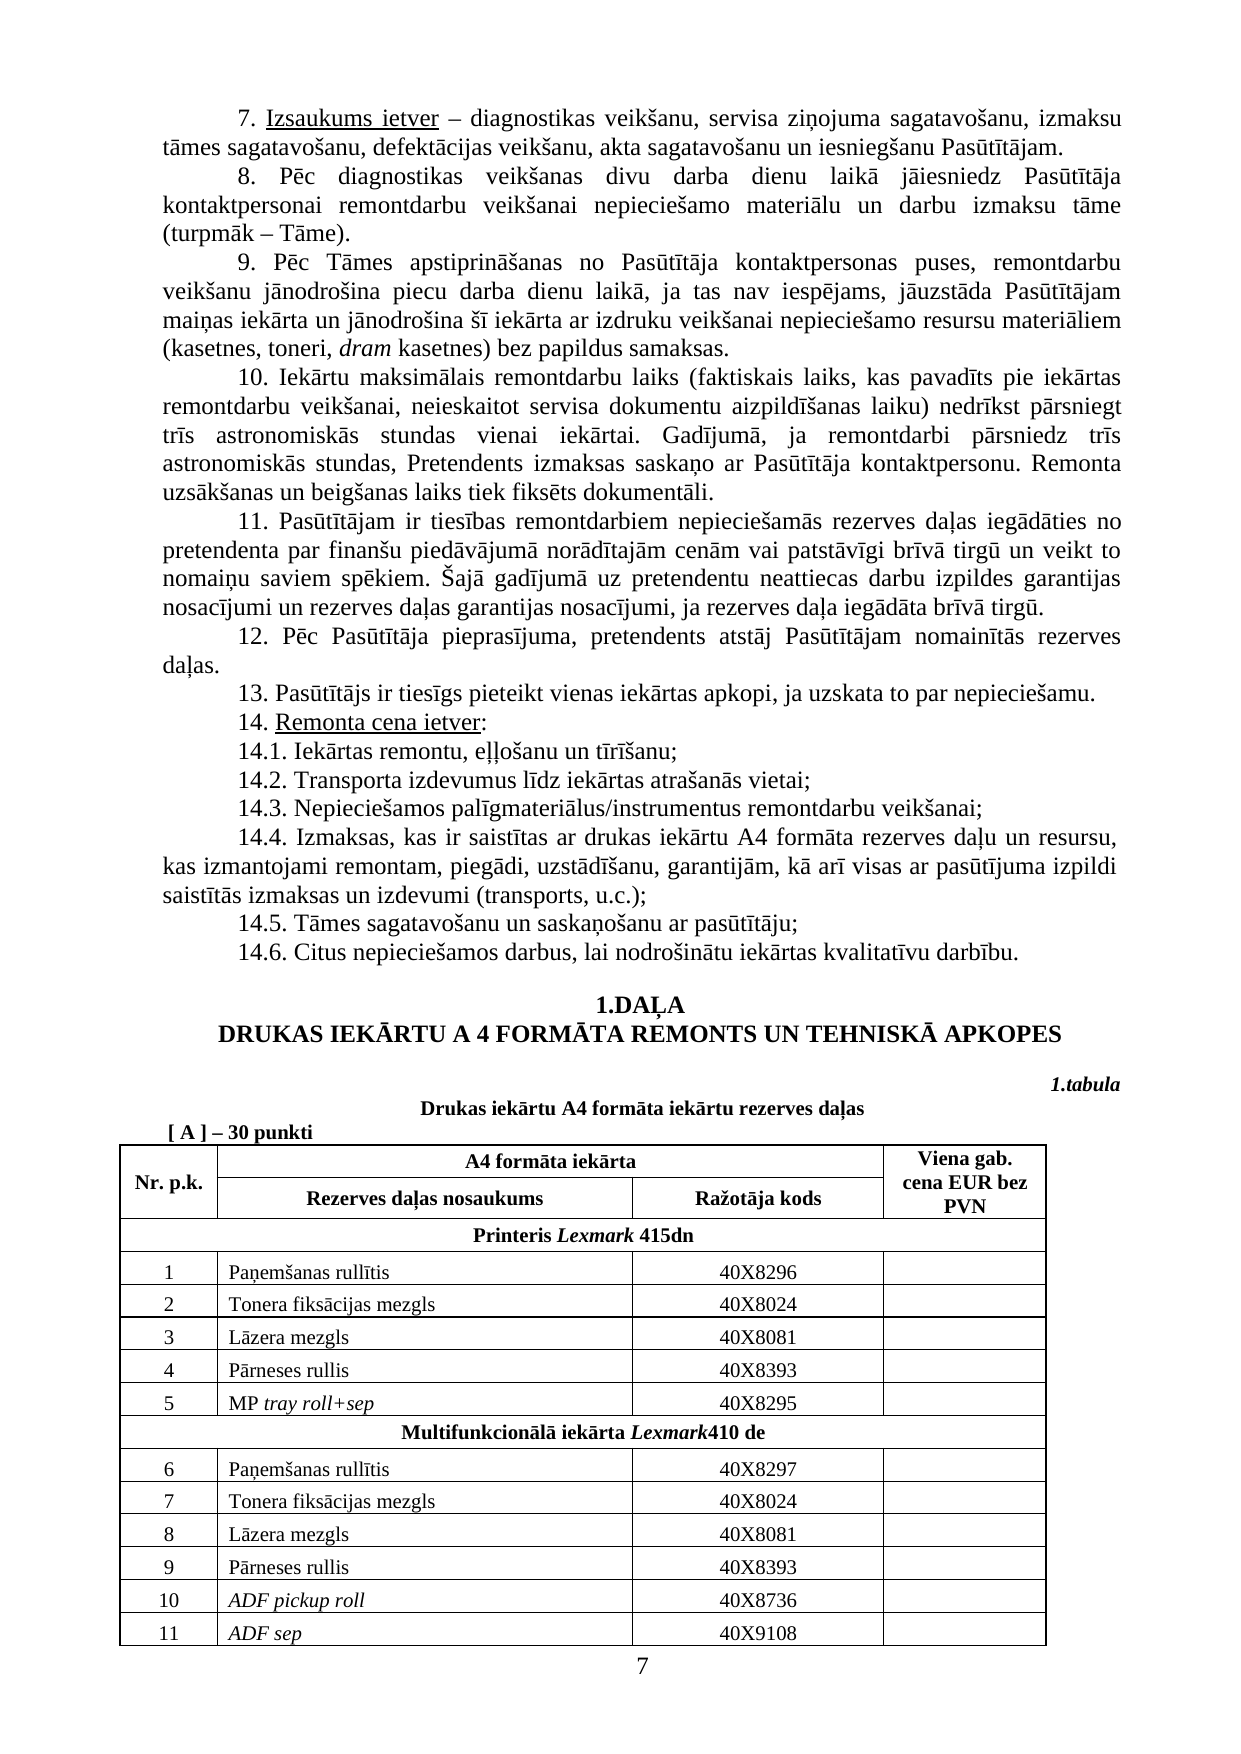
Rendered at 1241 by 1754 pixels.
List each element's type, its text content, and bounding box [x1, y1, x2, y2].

table_cell 40X8297 [633, 1449, 883, 1481]
table_cell Pārneses rullis [218, 1350, 632, 1382]
table_cell [884, 1580, 1045, 1612]
table_header Nr. p.k. [121, 1146, 217, 1218]
table_cell [884, 1449, 1045, 1481]
text 9. Pēc Tāmes apstiprināšanas no Pasūtītāja kontaktpersonas puses, remontdarbu veikšanu jānodrošina piecu darba dienu laikā, ja tas nav iespējams, jāuzstāda Pasūtītājam maiņas iekārta un jānodrošina šī iekārta ar izdruku veikšanai nepieciešamo resursu materiāliem (kasetnes, toneri, dram kasetnes) bez papildus samaksas. [162, 247, 1122, 362]
text 14.2. Transporta izdevumus līdz iekārtas atrašanās vietai; [162, 765, 1118, 793]
table_cell 5 [121, 1383, 217, 1415]
table_cell 8 [121, 1514, 217, 1546]
table_cell 40X8393 [633, 1547, 883, 1579]
table_cell MP tray roll+sep [218, 1383, 632, 1415]
table_cell Lāzera mezgls [218, 1514, 632, 1546]
text 1.DAĻA [162, 990, 1118, 1019]
table_cell 40X8296 [633, 1252, 883, 1284]
table_cell [884, 1613, 1045, 1644]
table_cell 3 [121, 1318, 217, 1349]
table_cell [884, 1350, 1045, 1382]
text 8. Pēc diagnostikas veikšanas divu darba dienu laikā jāiesniedz Pasūtītāja kontaktpersonai remontdarbu veikšanai nepieciešamo materiālu un darbu izmaksu tāme (turpmāk – Tāme). [162, 161, 1122, 247]
table_cell [884, 1547, 1045, 1579]
text 14.6. Citus nepieciešamos darbus, lai nodrošinātu iekārtas kvalitatīvu darbību. [162, 937, 1118, 966]
table_cell 40X8081 [633, 1514, 883, 1546]
table_cell 40X8393 [633, 1350, 883, 1382]
table_cell Pārneses rullis [218, 1547, 632, 1579]
text DRUKAS IEKĀRTU A 4 FORMĀTA REMONTS UN TEHNISKĀ APKOPES [162, 1019, 1118, 1047]
text 14. Remonta cena ietver: [162, 707, 1118, 736]
table_cell [884, 1285, 1045, 1316]
table_cell 4 [121, 1350, 217, 1382]
table_cell 9 [121, 1547, 217, 1579]
table_cell Multifunkcionālā iekārta Lexmark410 de [121, 1416, 1045, 1448]
table_cell [884, 1514, 1045, 1546]
text 11. Pasūtītājam ir tiesības remontdarbiem nepieciešamās rezerves daļas iegādāties no pretendenta par finanšu piedāvājumā norādītajām cenām vai patstāvīgi brīvā tirgū un veikt to nomaiņu saviem spēkiem. Šajā gadījumā uz pretendentu neattiecas darbu izpildes garantijas nosacījumi un rezerves daļas garantijas nosacījumi, ja rezerves daļa iegādāta brīvā tirgū. [162, 506, 1122, 621]
text 12. Pēc Pasūtītāja pieprasījuma, pretendents atstāj Pasūtītājam nomainītās rezerves daļas. [162, 621, 1122, 678]
text 14.4. Izmaksas, kas ir saistītas ar drukas iekārtu A4 formāta rezerves daļu un resursu, kas izmantojami remontam, piegādi, uzstādīšanu, garantijām, kā arī visas ar pasūtījuma izpildi saistītās izmaksas un izdevumi (transports, u.c.); [162, 822, 1118, 908]
table_cell 40X9108 [633, 1613, 883, 1644]
table_cell 40X8024 [633, 1285, 883, 1316]
text Drukas iekārtu A4 formāta iekārtu rezerves daļas [162, 1096, 1122, 1120]
table_cell Tonera fiksācijas mezgls [218, 1482, 632, 1513]
table_cell ADF sep [218, 1613, 632, 1644]
table_cell Tonera fiksācijas mezgls [218, 1285, 632, 1316]
table_header Viena gab. cena EUR bez PVN [884, 1146, 1045, 1218]
text 10. Iekārtu maksimālais remontdarbu laiks (faktiskais laiks, kas pavadīts pie iekārtas remontdarbu veikšanai, neieskaitot servisa dokumentu aizpildīšanas laiku) nedrīkst pārsniegt trīs astronomiskās stundas vienai iekārtai. Gadījumā, ja remontdarbi pārsniedz trīs astronomiskās stundas, Pretendents izmaksas saskaņo ar Pasūtītāja kontaktpersonu. Remonta uzsākšanas un beigšanas laiks tiek fiksēts dokumentāli. [162, 362, 1122, 506]
table_cell [884, 1252, 1045, 1284]
text 1.tabula [162, 1072, 1122, 1096]
table_cell 7 [121, 1482, 217, 1513]
table_cell 6 [121, 1449, 217, 1481]
text 14.1. Iekārtas remontu, eļļošanu un tīrīšanu; [162, 736, 1118, 765]
table_cell [884, 1318, 1045, 1349]
table_cell [884, 1383, 1045, 1415]
table_cell [884, 1482, 1045, 1513]
table_cell Ražotāja kods [633, 1178, 883, 1218]
text 13. Pasūtītājs ir tiesīgs pieteikt vienas iekārtas apkopi, ja uzskata to par nepieciešamu. [162, 678, 1122, 707]
table_cell Paņemšanas rullītis [218, 1449, 632, 1481]
table_cell 40X8295 [633, 1383, 883, 1415]
text 14.5. Tāmes sagatavošanu un saskaņošanu ar pasūtītāju; [162, 908, 1118, 937]
table_cell 40X8024 [633, 1482, 883, 1513]
table_cell Rezerves daļas nosaukums [218, 1178, 632, 1218]
text 14.3. Nepieciešamos palīgmateriālus/instrumentus remontdarbu veikšanai; [162, 793, 1118, 822]
text [ A ] – 30 punkti [162, 1120, 1122, 1144]
table_cell 40X8081 [633, 1318, 883, 1349]
table_cell Printeris Lexmark 415dn [121, 1219, 1045, 1251]
table_cell 2 [121, 1285, 217, 1316]
text 7. Izsaukums ietver – diagnostikas veikšanu, servisa ziņojuma sagatavošanu, izmaksu tāmes sagatavošanu, defektācijas veikšanu, akta sagatavošanu un iesniegšanu Pasūtītājam. [162, 103, 1122, 161]
table_cell Lāzera mezgls [218, 1318, 632, 1349]
table_cell ADF pickup roll [218, 1580, 632, 1612]
table_header A4 formāta iekārta [218, 1146, 883, 1177]
table_cell 10 [121, 1580, 217, 1612]
table_cell 11 [121, 1613, 217, 1644]
table_cell 40X8736 [633, 1580, 883, 1612]
table_cell Paņemšanas rullītis [218, 1252, 632, 1284]
table_cell 1 [121, 1252, 217, 1284]
